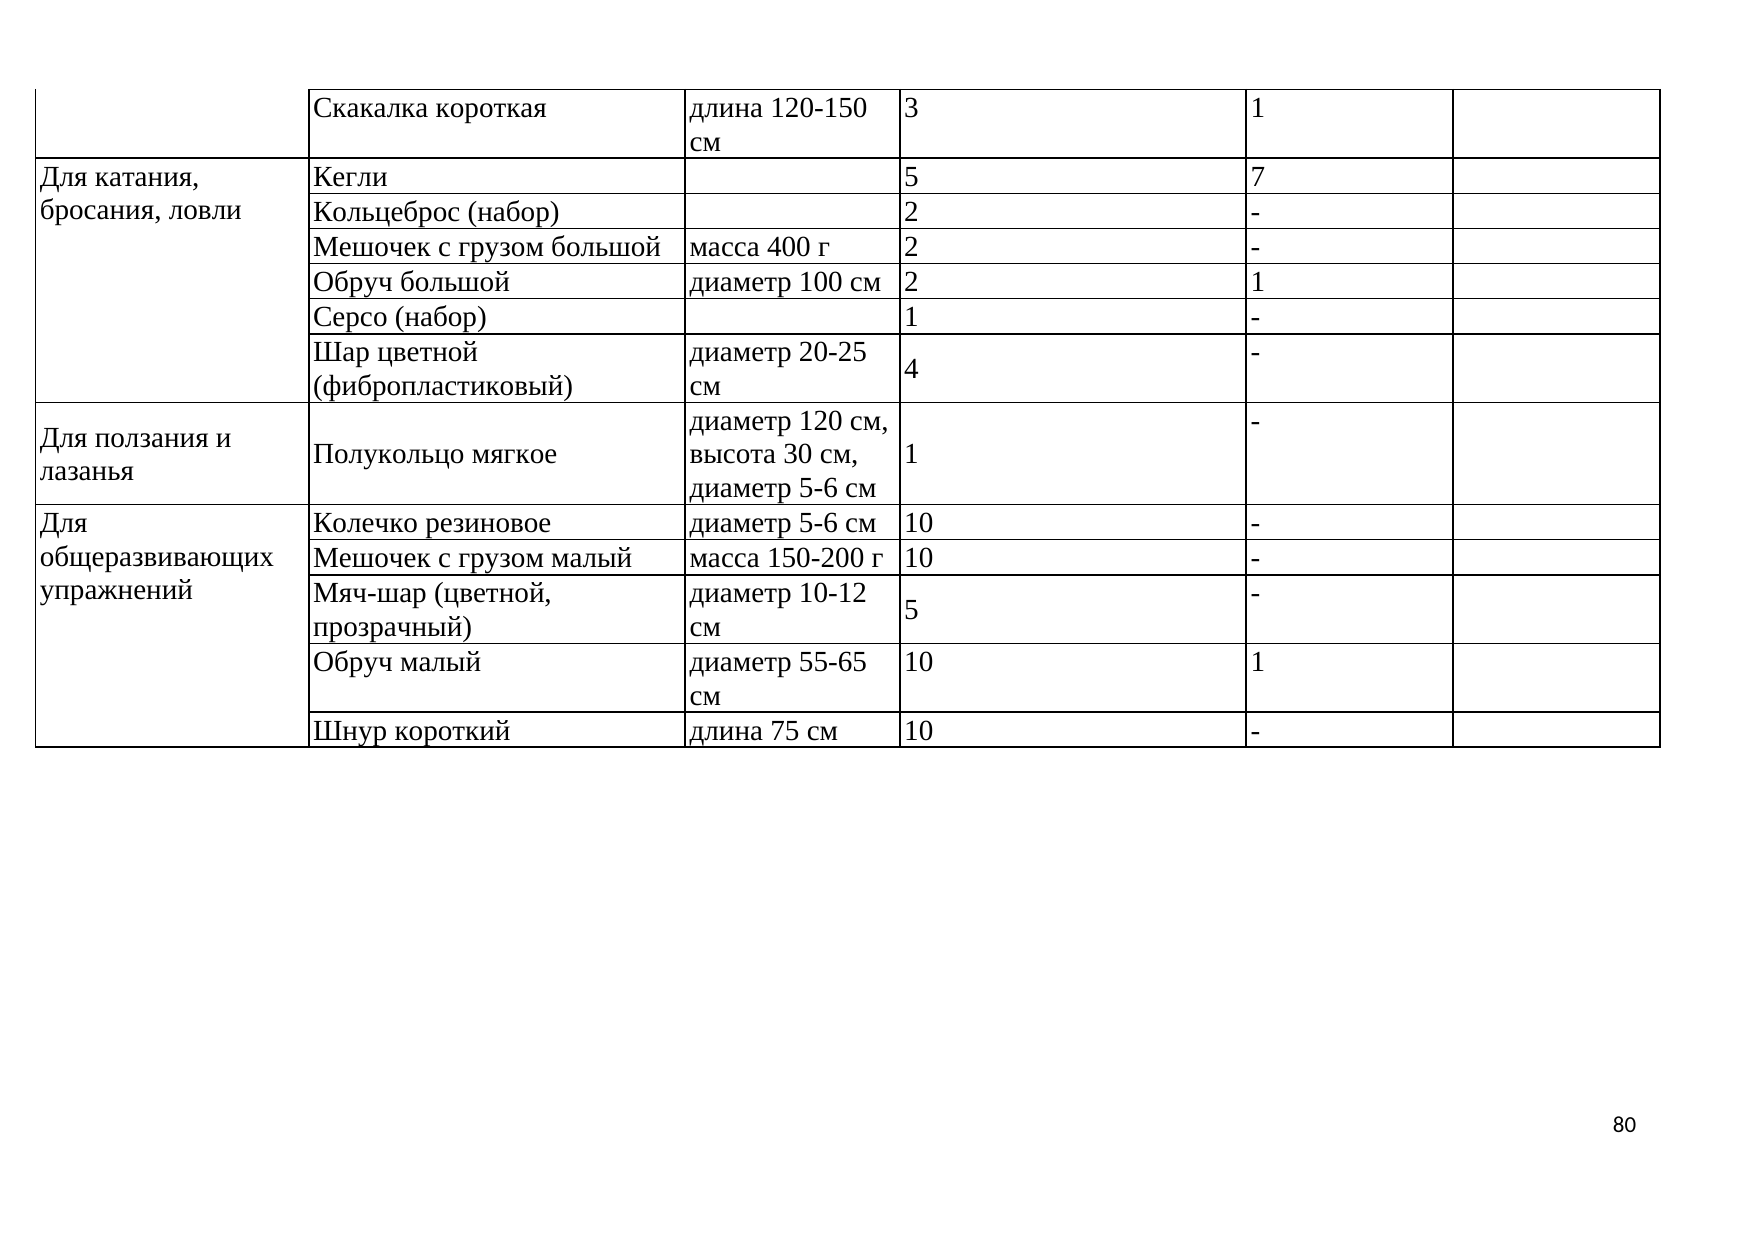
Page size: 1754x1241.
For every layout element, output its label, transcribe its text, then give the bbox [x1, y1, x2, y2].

table_cell Обруч большой [310, 264, 684, 298]
table_cell - [1247, 576, 1452, 642]
table_cell 3 [901, 90, 1245, 157]
table_cell 10 [901, 540, 1245, 574]
table_cell [1454, 576, 1659, 642]
table_cell - [1247, 403, 1452, 504]
table_cell Мешочек с грузом большой [310, 229, 684, 263]
table_cell [1454, 264, 1659, 298]
table_cell [686, 194, 899, 227]
table_cell - [1247, 540, 1452, 574]
table_cell [1454, 335, 1659, 401]
table_cell 10 [901, 644, 1245, 711]
table_cell диаметр 5-6 см [686, 505, 899, 539]
table_cell 5 [901, 576, 1245, 642]
table_cell 1 [901, 299, 1245, 333]
table_cell Мешочек с грузом малый [310, 540, 684, 574]
table_cell - [1247, 229, 1452, 263]
table_cell Для общеразвивающих упражнений [36, 505, 308, 746]
table_cell - [1247, 713, 1452, 746]
table_cell 2 [901, 229, 1245, 263]
table_cell Мяч-шар (цветной, прозрачный) [310, 576, 684, 642]
table_cell [1454, 713, 1659, 746]
table_cell - [1247, 335, 1452, 401]
table_cell [1454, 644, 1659, 711]
table_cell диаметр 100 см [686, 264, 899, 298]
table_cell Обруч малый [310, 644, 684, 711]
table_cell Для катания, бросания, ловли [36, 159, 308, 401]
table_cell Серсо (набор) [310, 299, 684, 333]
table_cell Шнур короткий [310, 713, 684, 746]
table_cell диаметр 20-25 см [686, 335, 899, 401]
table_cell - [1247, 194, 1452, 227]
table_cell 2 [901, 194, 1245, 227]
table_cell [686, 159, 899, 192]
table_cell [1454, 159, 1659, 192]
table_cell [1454, 403, 1659, 504]
table_cell [1454, 194, 1659, 227]
table_cell диаметр 55-65 см [686, 644, 899, 711]
table_cell Колечко резиновое [310, 505, 684, 539]
table_cell 10 [901, 713, 1245, 746]
table_cell 7 [1247, 159, 1452, 192]
table_cell диаметр 10-12 см [686, 576, 899, 642]
table_cell 5 [901, 159, 1245, 192]
table_cell 1 [901, 403, 1245, 504]
table_cell - [1247, 299, 1452, 333]
table_cell длина 120-150 см [686, 90, 899, 157]
table_cell 1 [1247, 264, 1452, 298]
table_cell [686, 299, 899, 333]
table_cell Для ползания и лазанья [36, 403, 308, 504]
table_cell [1454, 299, 1659, 333]
table_cell Полукольцо мягкое [310, 403, 684, 504]
table_cell [1454, 540, 1659, 574]
table_cell масса 400 г [686, 229, 899, 263]
table_cell 1 [1247, 644, 1452, 711]
table_cell Кольцеброс (набор) [310, 194, 684, 227]
table_cell Скакалка короткая [310, 90, 684, 157]
table_cell Шар цветной (фибропластиковый) [310, 335, 684, 401]
table_cell масса 150-200 г [686, 540, 899, 574]
table_cell Кегли [310, 159, 684, 192]
table_cell - [1247, 505, 1452, 539]
table_cell 10 [901, 505, 1245, 539]
table_cell длина 75 см [686, 713, 899, 746]
table_cell 2 [901, 264, 1245, 298]
table_cell 1 [1247, 90, 1452, 157]
table_cell [1454, 505, 1659, 539]
table_cell диаметр 120 см, высота 30 см, диаметр 5-6 см [686, 403, 899, 504]
table_cell [1454, 229, 1659, 263]
table_cell [1454, 90, 1659, 157]
table_cell 4 [901, 335, 1245, 401]
